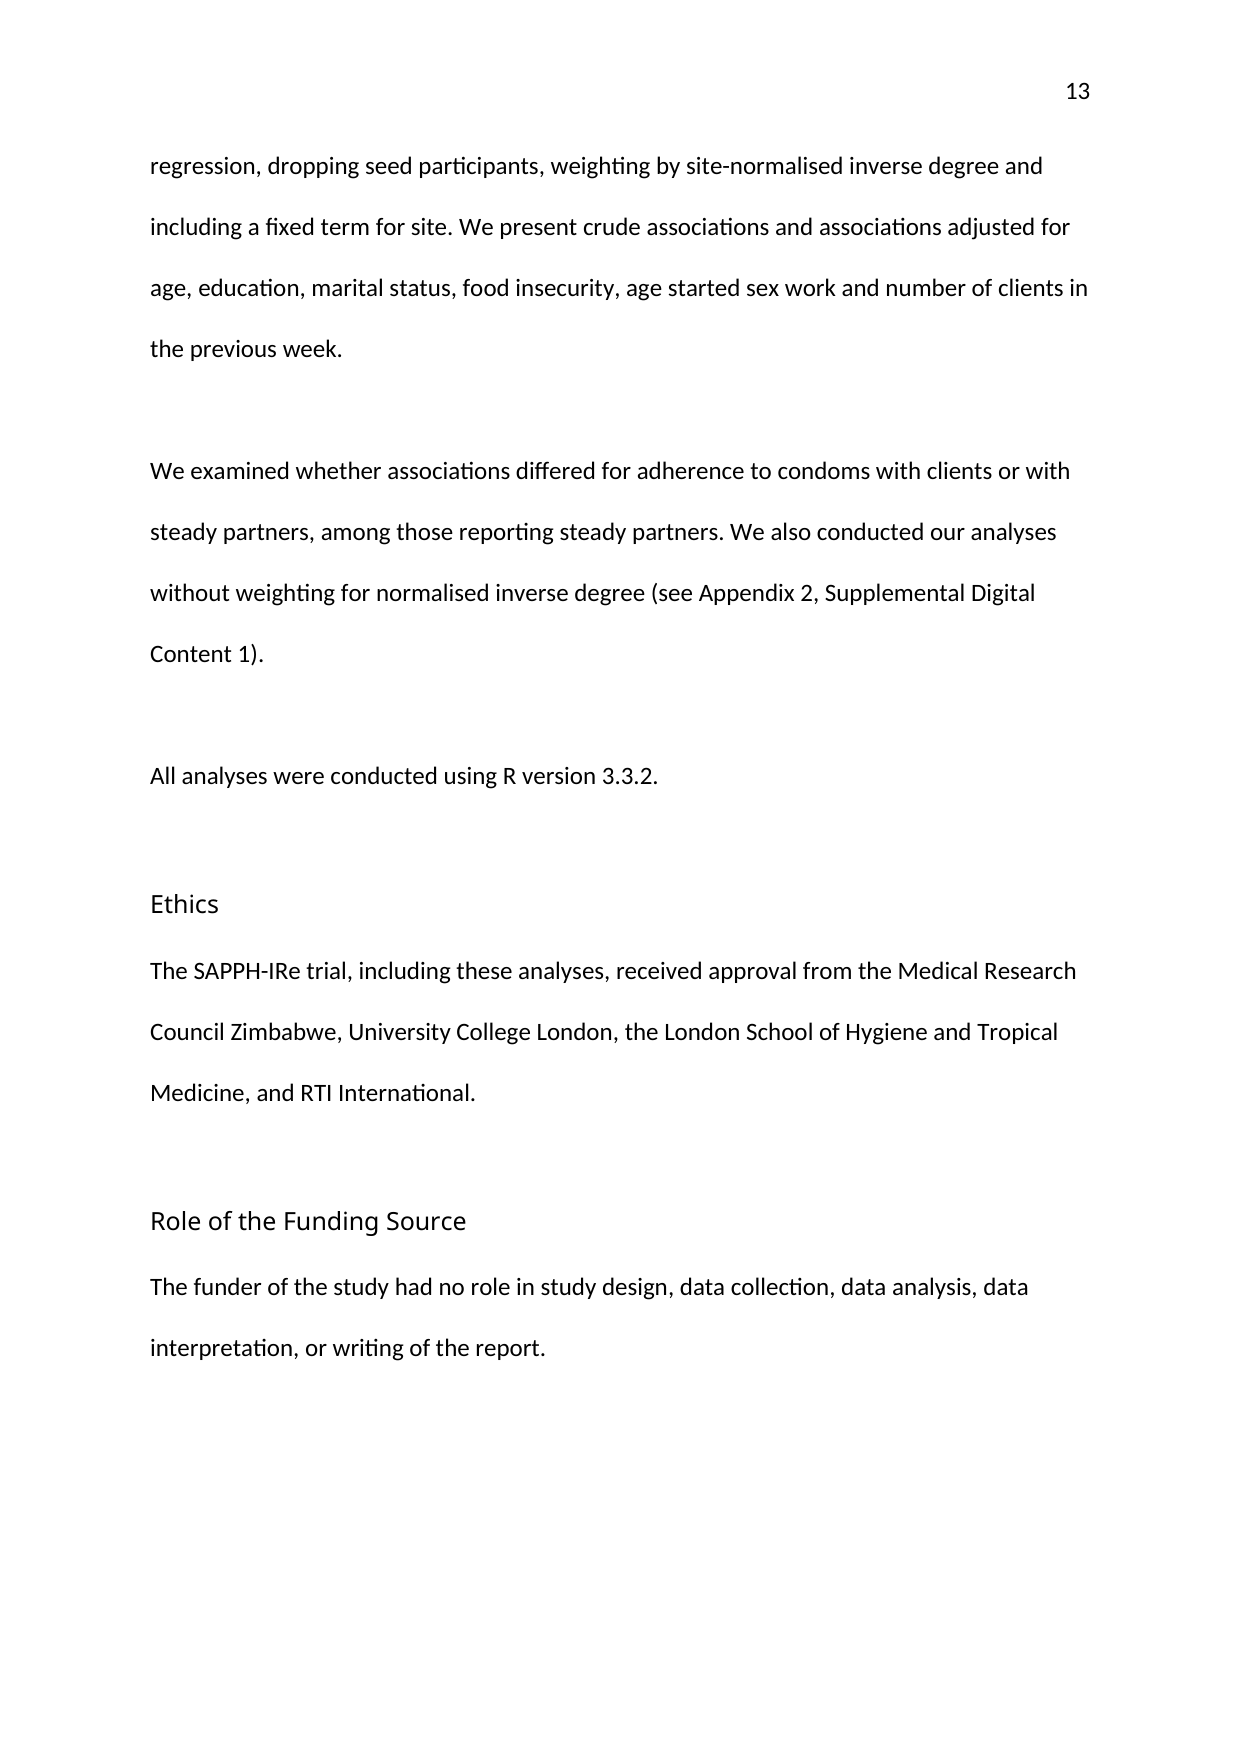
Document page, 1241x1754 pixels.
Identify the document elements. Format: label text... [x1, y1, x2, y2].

text All analyses were conducted using R version 3.3.2. [150, 760, 1090, 791]
text The SAPPH-IRe trial, including these analyses, received approval from the Medical Research Council Zimbabwe, University College London, the London School of Hygiene and Tropical Medicine, and RTI International. [150, 955, 1090, 1107]
text The funder of the study had no role in study design, data collection, data analysis, data interpretation, or writing of the report. [150, 1271, 1090, 1363]
subtitle Role of the Funding Source [150, 1203, 1090, 1237]
text We examined whether associations differed for adherence to condoms with clients or with steady partners, among those reporting steady partners. We also conducted our analyses without weighting for normalised inverse degree (see Appendix 2, Supplemental Digital Content 1). [150, 455, 1090, 669]
subtitle Ethics [150, 887, 1090, 921]
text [150, 150, 1090, 364]
